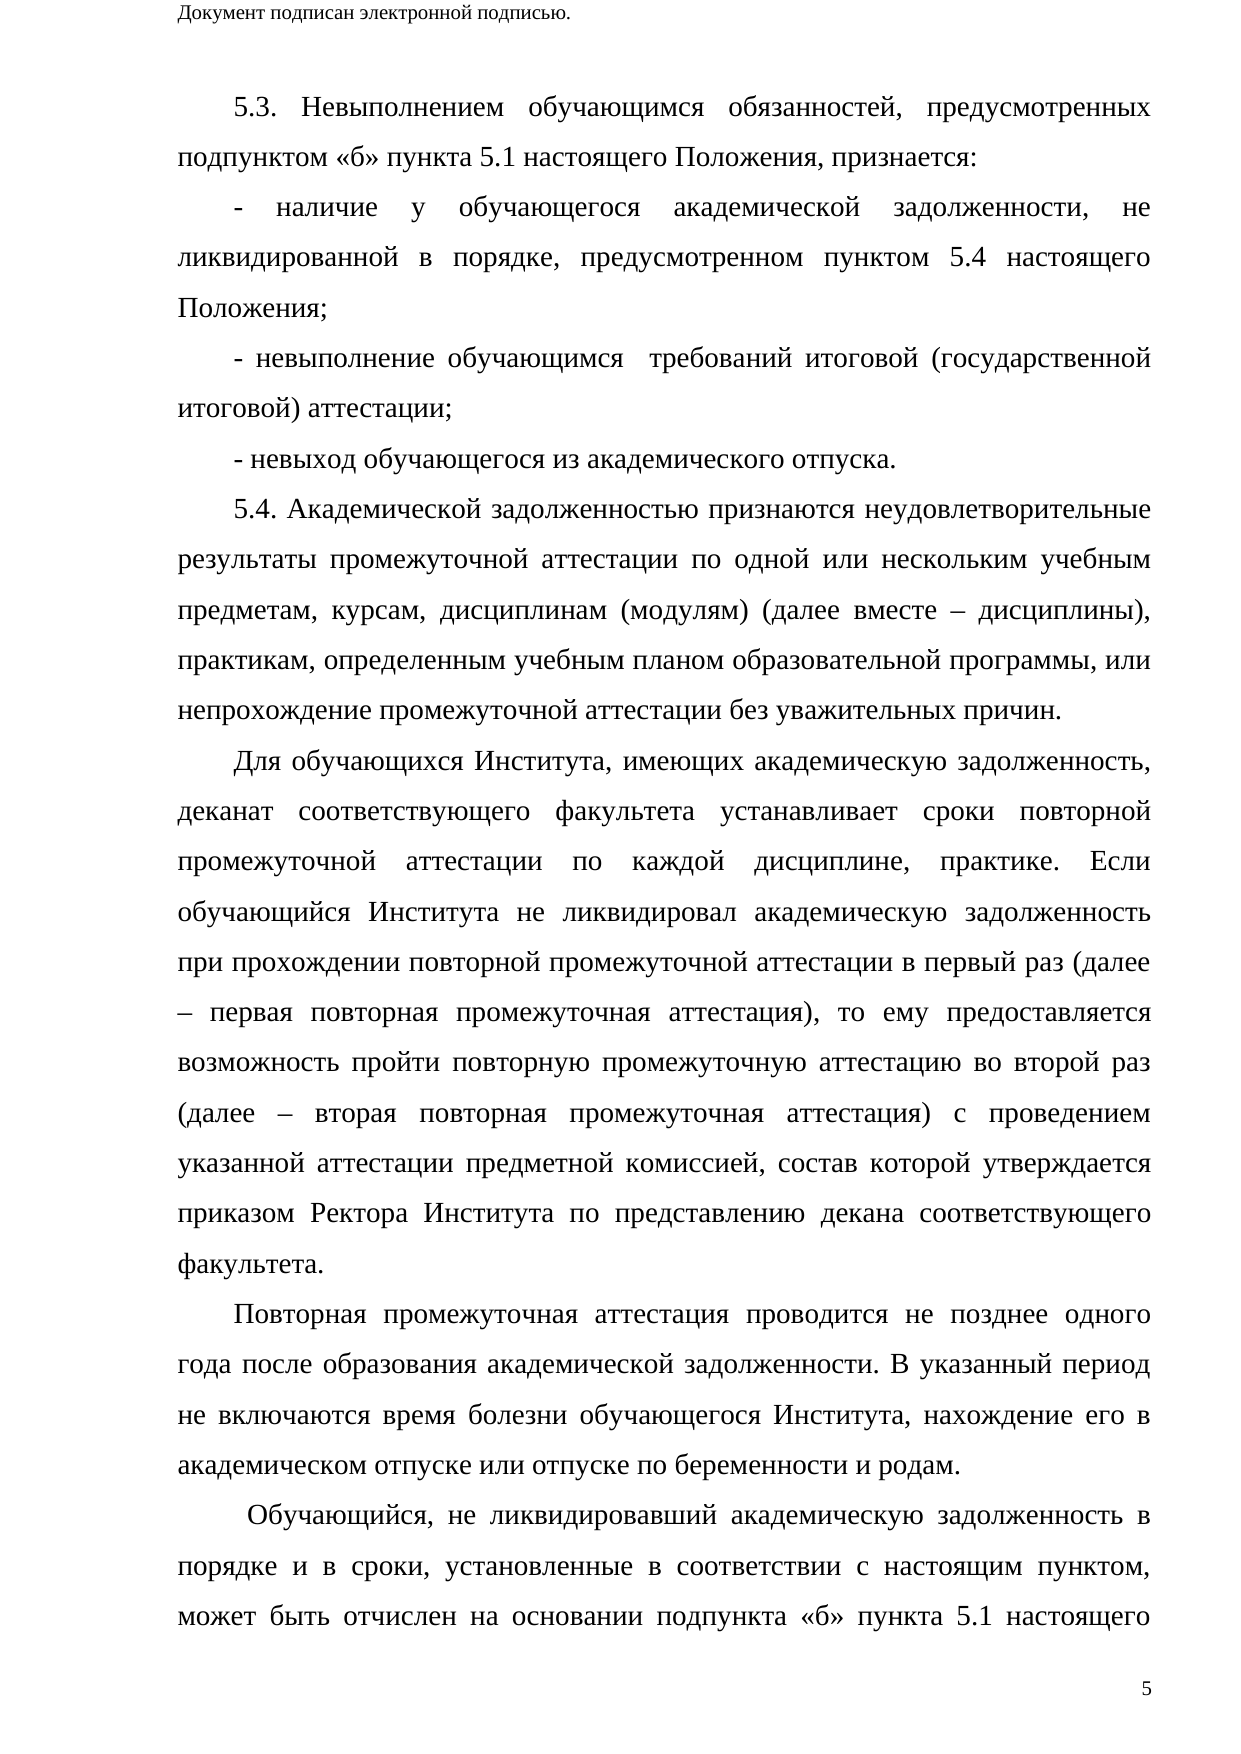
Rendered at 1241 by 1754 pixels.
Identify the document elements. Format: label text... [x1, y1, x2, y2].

text 5.3. Невыполнением обучающимся обязанностей, предусмотренных подпунктом «б» пункта 5.1 настоящего Положения, признается: [177, 89, 1152, 172]
text - невыход обучающегося из академического отпуска. [177, 441, 1152, 474]
text - невыполнение обучающимся требований итоговой (государственной итоговой) аттестации; [177, 340, 1152, 424]
text - наличие у обучающегося академической задолженности, не ликвидированной в порядке, предусмотренном пунктом 5.4 настоящего Положения; [177, 189, 1152, 323]
text Повторная промежуточная аттестация проводится не позднее одного года после образования академической задолженности. В указанный период не включаются время болезни обучающегося Института, нахождение его в академическом отпуске или отпуске по беременности и родам. [177, 1296, 1152, 1481]
text 5.4. Академической задолженностью признаются неудовлетворительные результаты промежуточной аттестации по одной или нескольким учебным предметам, курсам, дисциплинам (модулям) (далее вместе – дисциплины), практикам, определенным учебным планом образовательной программы, или непрохождение промежуточной аттестации без уважительных причин. [177, 491, 1152, 726]
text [177, 1497, 1152, 1632]
text Для обучающихся Института, имеющих академическую задолженность, деканат соответствующего факультета устанавливает сроки повторной промежуточной аттестации по каждой дисциплине, практике. Если обучающийся Института не ликвидировал академическую задолженность при прохождении повторной промежуточной аттестации в первый раз (далее – первая повторная промежуточная аттестация), то ему предоставляется возможность пройти повторную промежуточную аттестацию во второй раз (далее – вторая повторная промежуточная аттестация) с проведением указанной аттестации предметной комиссией, состав которой утверждается приказом Ректора Института по представлению декана соответствующего факультета. [177, 743, 1152, 1279]
